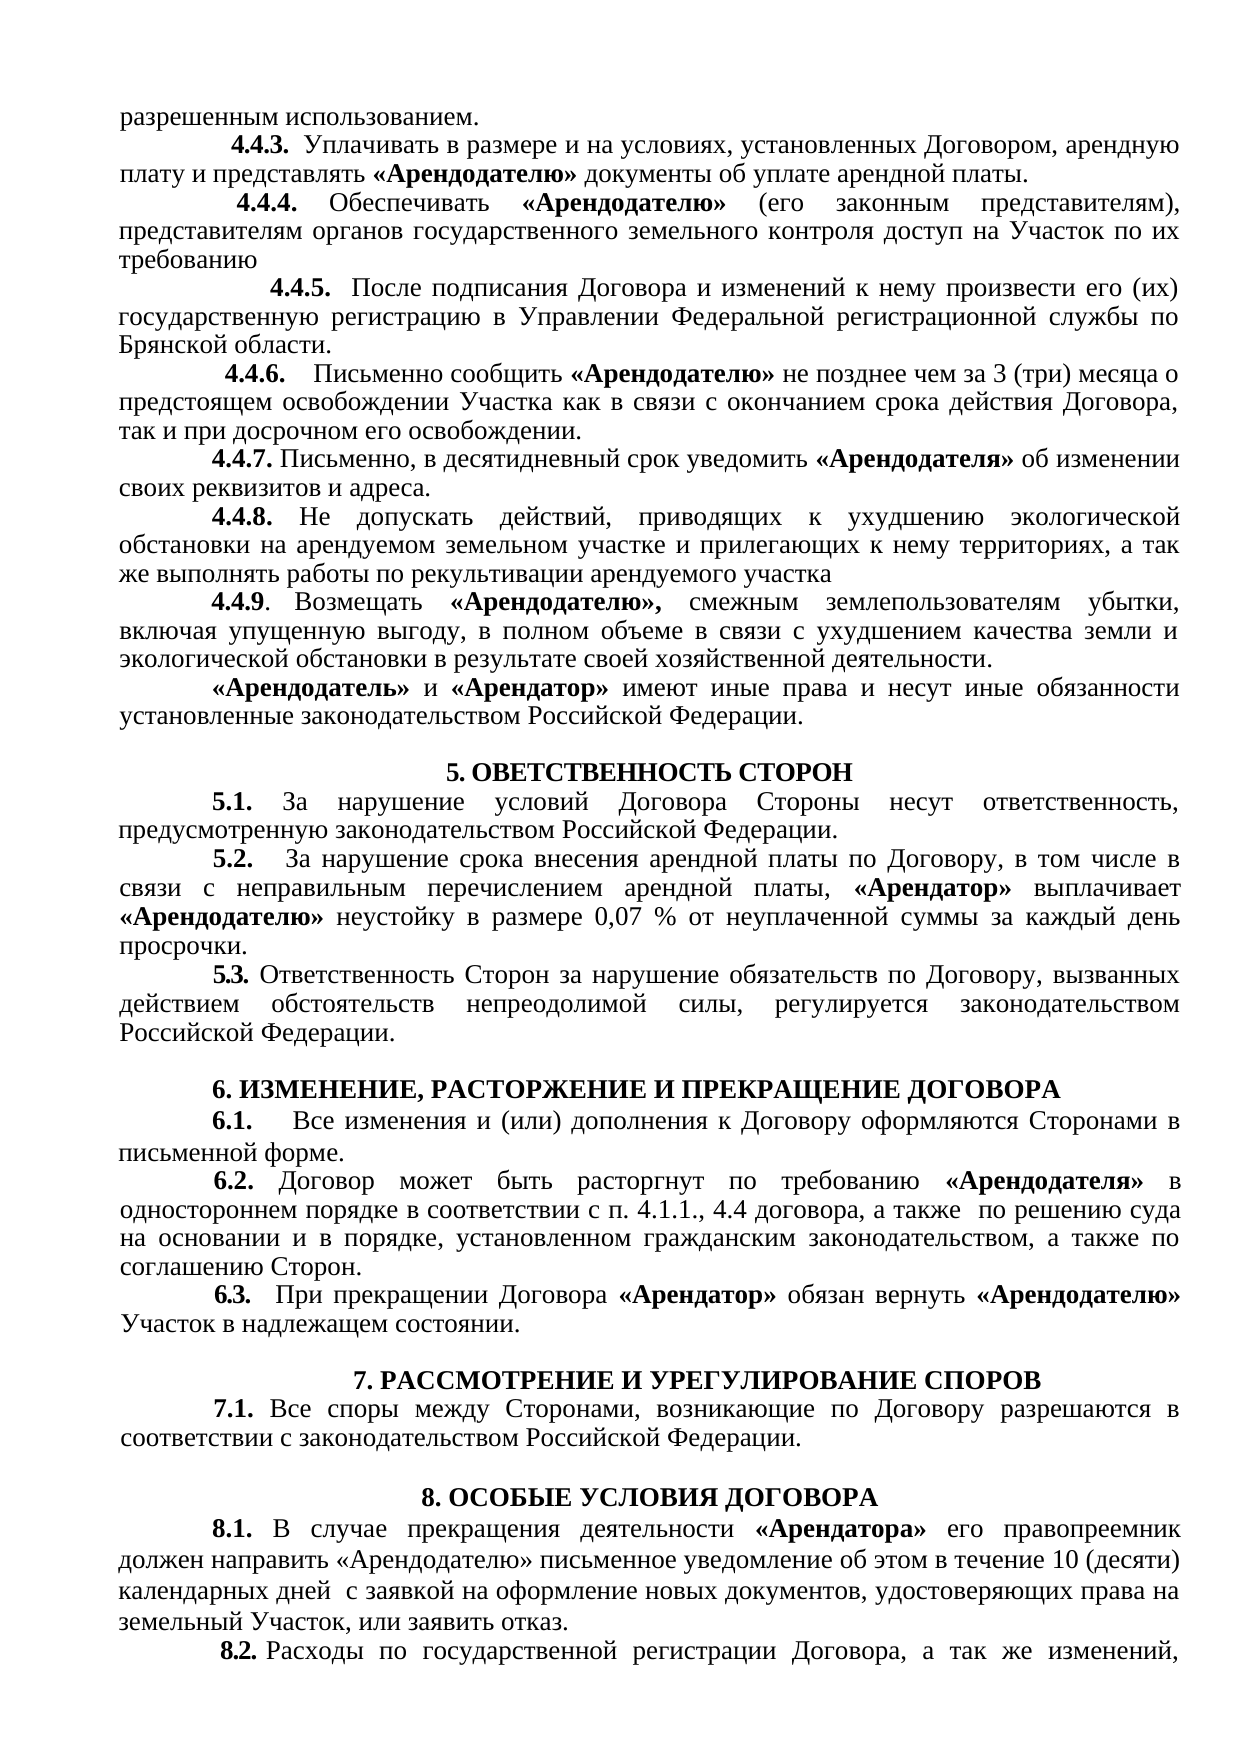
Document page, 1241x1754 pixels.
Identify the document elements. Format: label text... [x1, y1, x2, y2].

text 4.4.4. Обеспечивать «Арендодателю» (его законным представителям), представителям органов государственного земельного контроля доступ на Участок по их требованию [119, 188, 1181, 274]
text 4.4.6. Письменно сообщить «Арендодателю» не позднее чем за 3 (три) месяца о предстоящем освобождении Участка как в связи с окончанием срока действия Договора, так и при досрочном его освобождении. [119, 359, 1180, 445]
text 5.1. За нарушение условий Договора Стороны несут ответственность, предусмотренную законодательством Российской Федерации. [118, 788, 1180, 845]
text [119, 103, 1181, 131]
text 7.1. Все споры между Сторонами, возникающие по Договору разрешаются в соответствии с законодательством Российской Федерации. [120, 1395, 1181, 1452]
text 5.3. Ответственность Сторон за нарушение обязательств по Договору, вызванных действием обстоятельств непреодолимой силы, регулируется законодательством Российской Федерации. [119, 961, 1181, 1047]
text «Арендодатель» и «Арендатор» имеют иные права и несут иные обязанности установленные законодательством Российской Федерации. [119, 673, 1180, 731]
text 7. РАССМОТРЕНИЕ И УРЕГУЛИРОВАНИЕ СПОРОВ [120, 1367, 1181, 1395]
text 4.4.9. Возмещать «Арендодателю», смежным землепользователям убытки, включая упущенную выгоду, в полном объеме в связи с ухудшением качества земли и экологической обстановки в результате своей хозяйственной деятельности. [119, 588, 1180, 673]
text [118, 1636, 1180, 1665]
text 5. ОВЕТСТВЕННОСТЬ СТОРОН [118, 759, 1181, 788]
text 4.4.8. Не допускать действий, приводящих к ухудшению экологической обстановки на арендуемом земельном участке и прилегающих к нему территориях, а так же выполнять работы по рекультивации арендуемого участка [119, 502, 1181, 588]
text 8. ОСОБЫЕ УСЛОВИЯ ДОГОВОРА [118, 1481, 1181, 1512]
text 4.4.5. После подписания Договора и изменений к нему произвести его (их) государственную регистрацию в Управлении Федеральной регистрационной службы по Брянской области. [118, 274, 1180, 359]
text 4.4.7. Письменно, в десятидневный срок уведомить «Арендодателя» об изменении своих реквизитов и адреса. [119, 445, 1180, 502]
text 5.2. За нарушение срока внесения арендной платы по Договору, в том числе в связи с неправильным перечислением арендной платы, «Арендатор» выплачивает «Арендодателю» неустойку в размере 0,07 % от неуплаченной суммы за каждый день просрочки. [119, 845, 1181, 961]
text 4.4.3. Уплачивать в размере и на условиях, установленных Договором, арендную плату и представлять «Арендодателю» документы об уплате арендной платы. [119, 131, 1181, 188]
text 6. ИЗМЕНЕНИЕ, РАСТОРЖЕНИЕ И ПРЕКРАЩЕНИЕ ДОГОВОРА [118, 1076, 1180, 1104]
text 6.2. Договор может быть расторгнут по требованию «Арендодателя» в одностороннем порядке в соответствии с п. 4.1.1., 4.4 договора, а также по решению суда на основании и в порядке, установленном гражданским законодательством, а также по соглашению Сторон. [119, 1167, 1181, 1281]
text 8.1. В случае прекращения деятельности «Арендатора» его правопреемник должен направить «Арендодателю» письменное уведомление об этом в течение 10 (десяти) календарных дней с заявкой на оформление новых документов, удостоверяющих права на земельный Участок, или заявить отказ. [118, 1512, 1181, 1636]
text 6.1. Все изменения и (или) дополнения к Договору оформляются Сторонами в письменной форме. [118, 1104, 1181, 1167]
text 6.3. При прекращении Договора «Арендатор» обязан вернуть «Арендодателю» Участок в надлежащем состоянии. [120, 1281, 1181, 1338]
